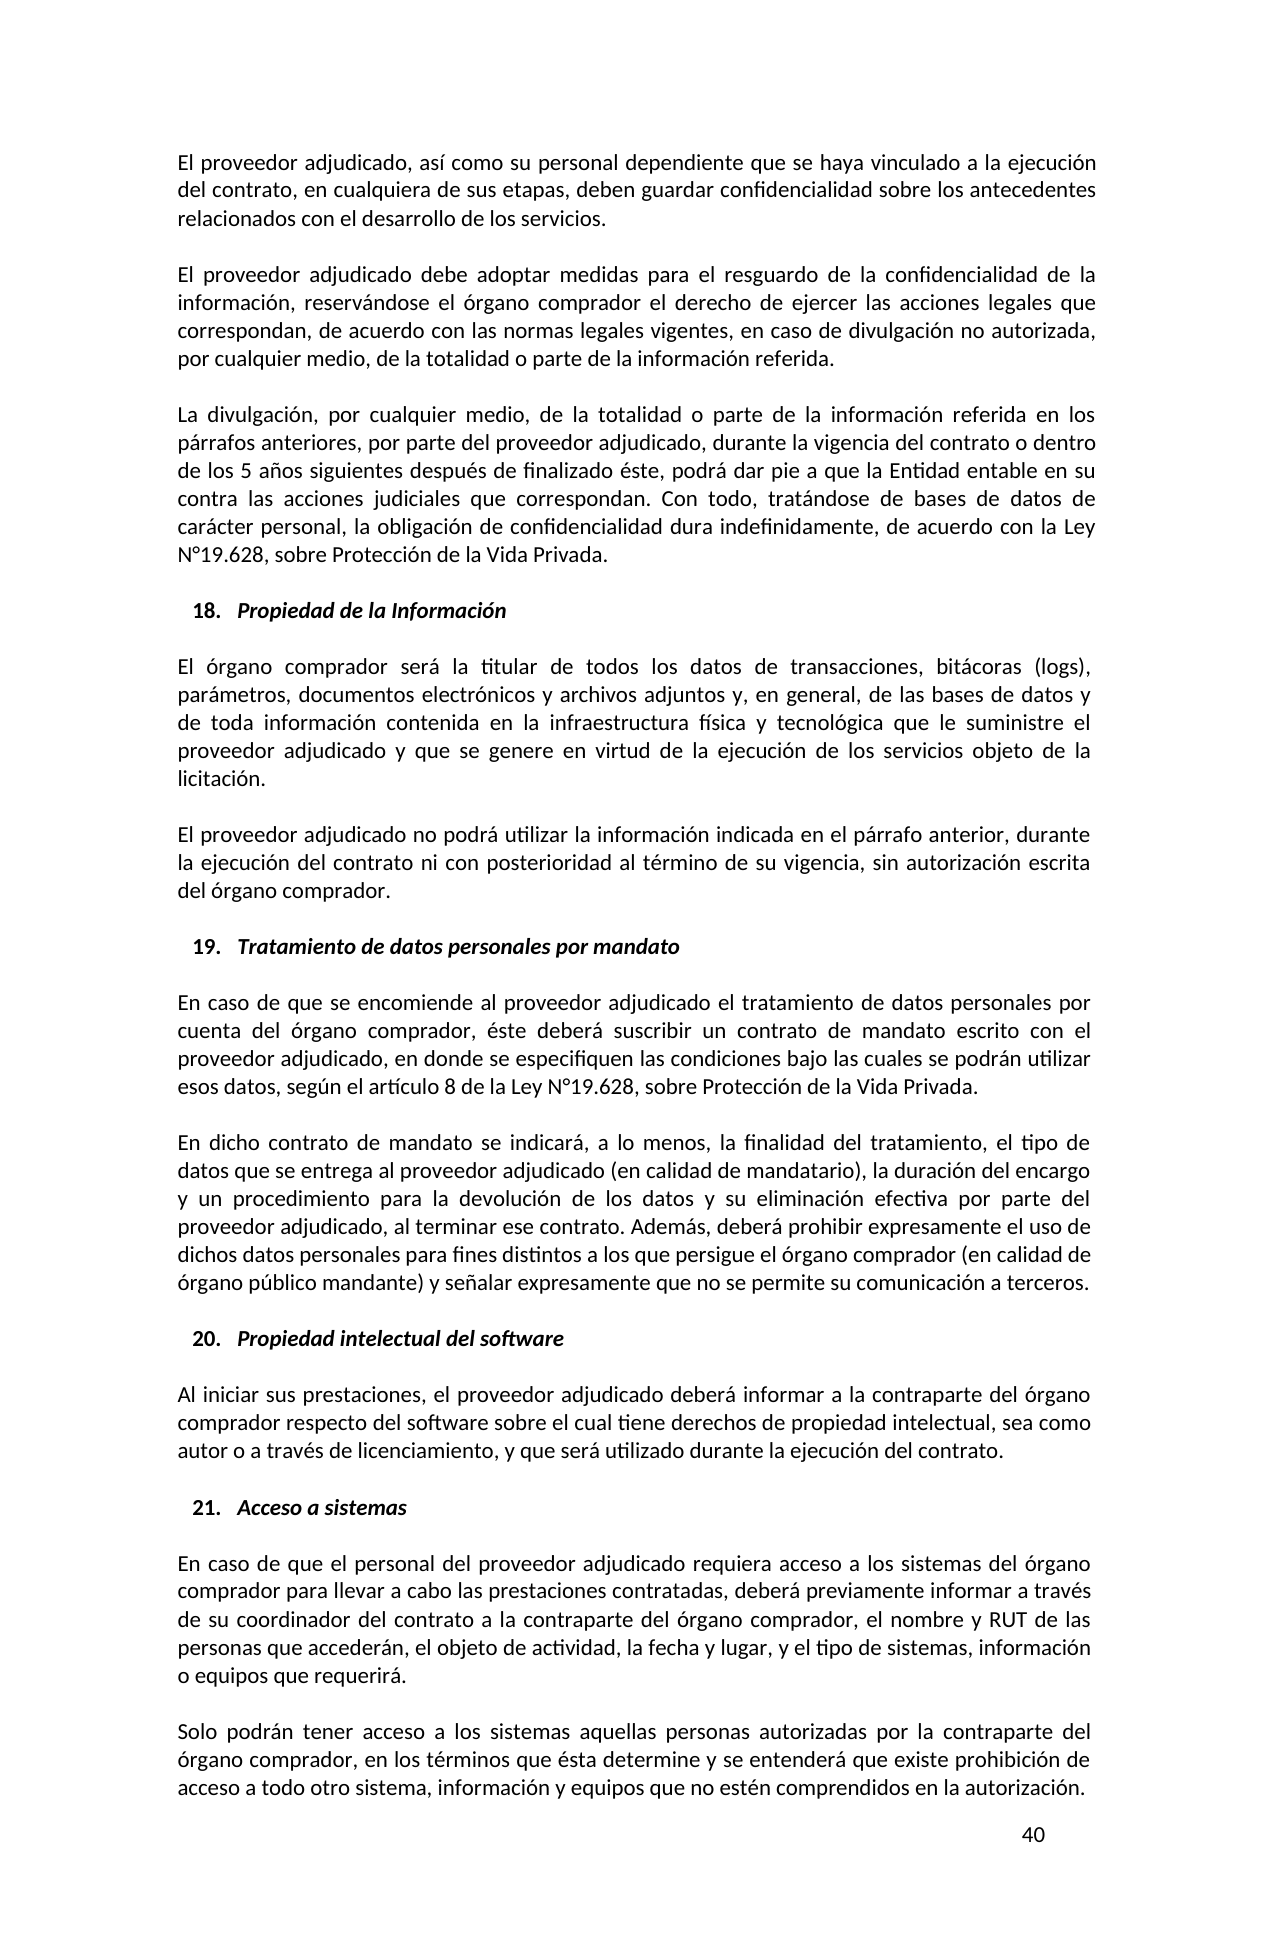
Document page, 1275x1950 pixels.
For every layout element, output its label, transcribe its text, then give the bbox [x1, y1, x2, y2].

subtitle Propiedad intelectual del software [192, 1324, 1045, 1352]
text El proveedor adjudicado no podrá utilizar la información indicada en el párrafo anterior, durante la ejecución del contrato ni con posterioridad al término de su vigencia, sin autorización escrita del órgano comprador. [177, 820, 1093, 904]
text La divulgación, por cualquier medio, de la totalidad o parte de la información referida en los párrafos anteriores, por parte del proveedor adjudicado, durante la vigencia del contrato o dentro de los 5 años siguientes después de finalizado éste, podrá dar pie a que la Entidad entable en su contra las acciones judiciales que correspondan. Con todo, tratándose de bases de datos de carácter personal, la obligación de confidencialidad dura indefinidamente, de acuerdo con la Ley N°19.628, sobre Protección de la Vida Privada. [177, 400, 1098, 568]
text El órgano comprador será la titular de todos los datos de transacciones, bitácoras (logs), parámetros, documentos electrónicos y archivos adjuntos y, en general, de las bases de datos y de toda información contenida en la infraestructura física y tecnológica que le suministre el proveedor adjudicado y que se genere en virtud de la ejecución de los servicios objeto de la licitación. [177, 652, 1093, 792]
subtitle Propiedad de la Información [192, 596, 1045, 624]
subtitle Acceso a sistemas [192, 1493, 1045, 1521]
text Solo podrán tener acceso a los sistemas aquellas personas autorizadas por la contraparte del órgano comprador, en los términos que ésta determine y se entenderá que existe prohibición de acceso a todo otro sistema, información y equipos que no estén comprendidos en la autorización. [177, 1717, 1093, 1801]
text En caso de que el personal del proveedor adjudicado requiera acceso a los sistemas del órgano comprador para llevar a cabo las prestaciones contratadas, deberá previamente informar a través de su coordinador del contrato a la contraparte del órgano comprador, el nombre y RUT de las personas que accederán, el objeto de actividad, la fecha y lugar, y el tipo de sistemas, información o equipos que requerirá. [177, 1549, 1093, 1689]
text En dicho contrato de mandato se indicará, a lo menos, la finalidad del tratamiento, el tipo de datos que se entrega al proveedor adjudicado (en calidad de mandatario), la duración del encargo y un procedimiento para la devolución de los datos y su eliminación efectiva por parte del proveedor adjudicado, al terminar ese contrato. Además, deberá prohibir expresamente el uso de dichos datos personales para fines distintos a los que persigue el órgano comprador (en calidad de órgano público mandante) y señalar expresamente que no se permite su comunicación a terceros. [177, 1128, 1093, 1296]
text El proveedor adjudicado debe adoptar medidas para el resguardo de la confidencialidad de la información, reservándose el órgano comprador el derecho de ejercer las acciones legales que correspondan, de acuerdo con las normas legales vigentes, en caso de divulgación no autorizada, por cualquier medio, de la totalidad o parte de la información referida. [177, 260, 1098, 372]
text Al iniciar sus prestaciones, el proveedor adjudicado deberá informar a la contraparte del órgano comprador respecto del software sobre el cual tiene derechos de propiedad intelectual, sea como autor o a través de licenciamiento, y que será utilizado durante la ejecución del contrato. [177, 1381, 1093, 1464]
text En caso de que se encomiende al proveedor adjudicado el tratamiento de datos personales por cuenta del órgano comprador, éste deberá suscribir un contrato de mandato escrito con el proveedor adjudicado, en donde se especifiquen las condiciones bajo las cuales se podrán utilizar esos datos, según el artículo 8 de la Ley N°19.628, sobre Protección de la Vida Privada. [177, 988, 1093, 1100]
text El proveedor adjudicado, así como su personal dependiente que se haya vinculado a la ejecución del contrato, en cualquiera de sus etapas, deben guardar confidencialidad sobre los antecedentes relacionados con el desarrollo de los servicios. [177, 148, 1098, 232]
subtitle Tratamiento de datos personales por mandato [192, 932, 1045, 960]
